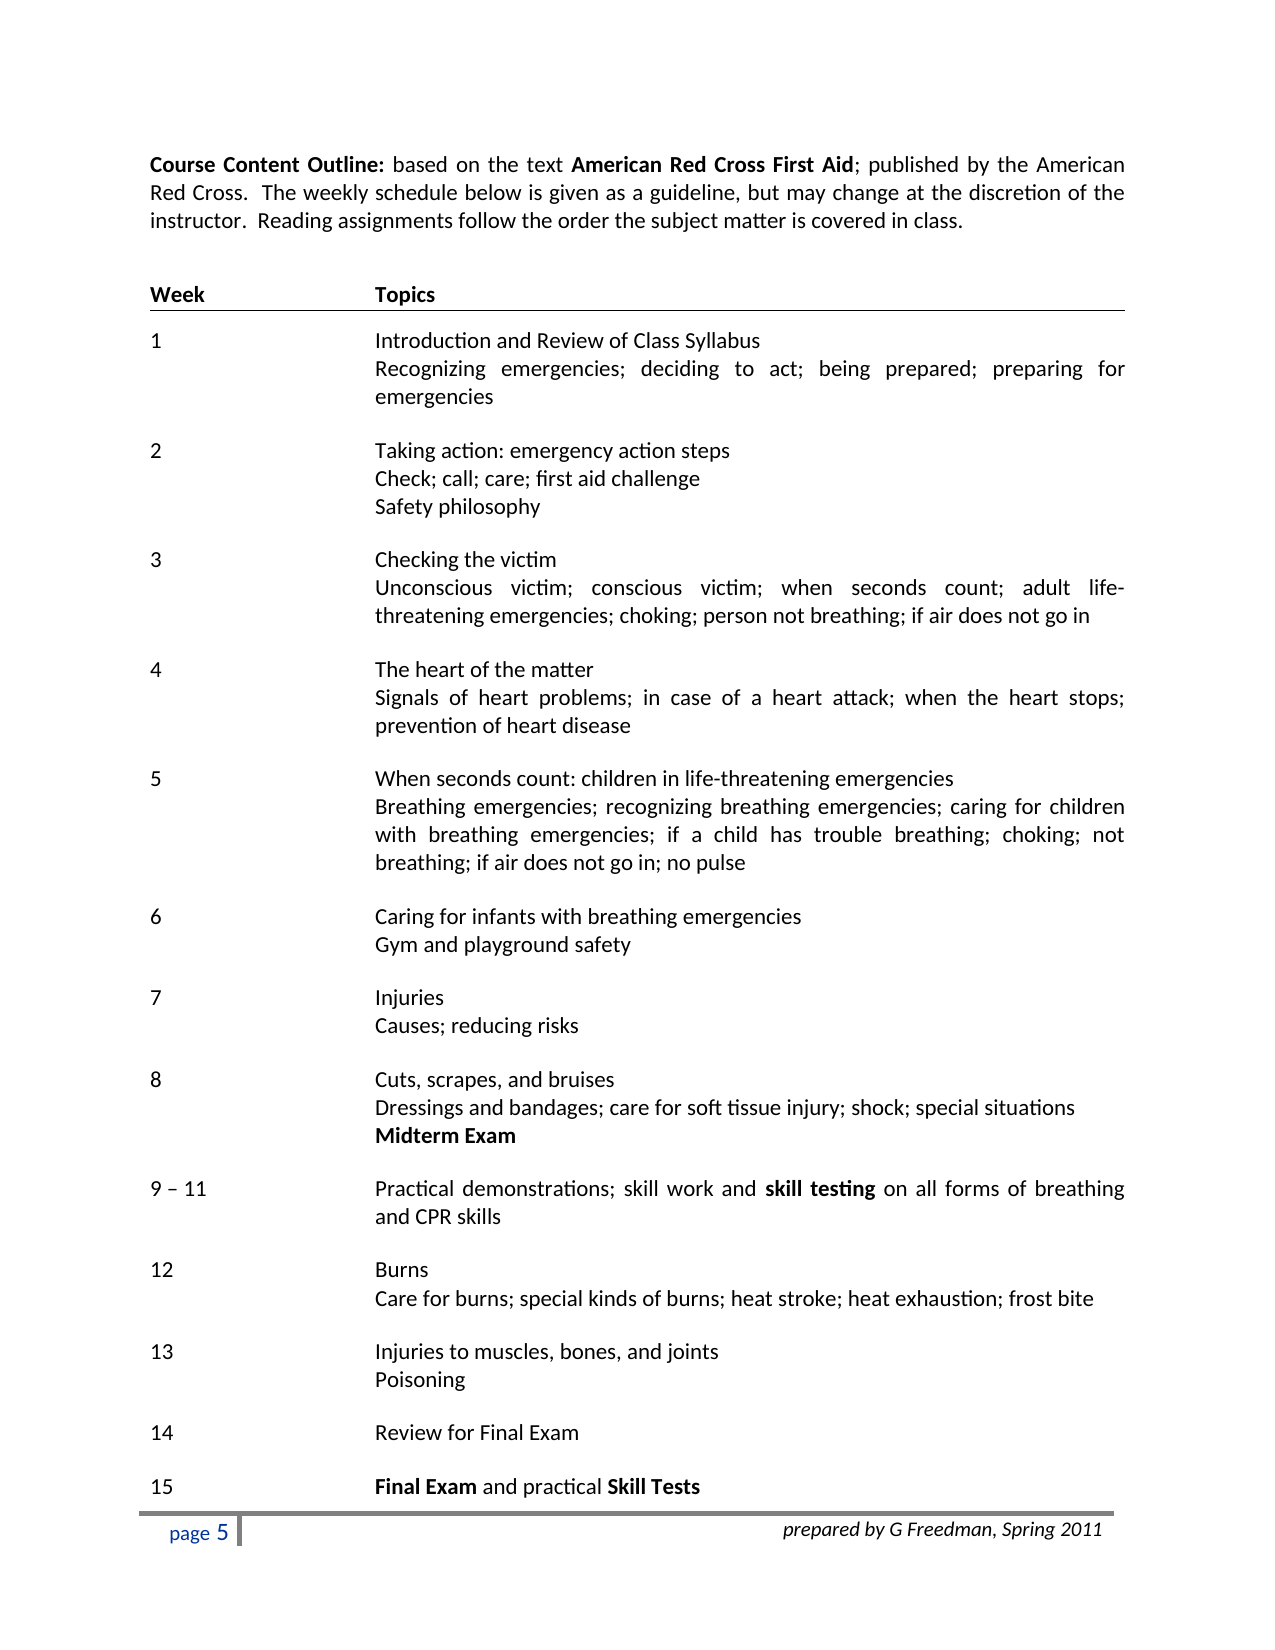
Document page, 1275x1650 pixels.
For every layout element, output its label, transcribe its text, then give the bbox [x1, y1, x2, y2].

text 2 Taking action: emergency action steps [150, 436, 1125, 464]
text 6 Caring for infants with breathing emergencies [150, 902, 1125, 930]
text Poisoning [150, 1365, 1125, 1393]
text Causes; reducing risks [150, 1011, 1125, 1039]
text Gym and playground safety [150, 930, 1125, 958]
text 1 Introduction and Review of Class Syllabus [150, 326, 1125, 354]
text Safety philosophy [150, 492, 1125, 520]
text 5 When seconds count: children in life-threatening emergencies [150, 764, 1125, 792]
text 4 The heart of the matter [150, 655, 1125, 683]
text Unconscious victim; conscious victim; when seconds count; adult life-threatening emergencies; choking; person not breathing; if air does not go in [375, 573, 1125, 629]
text Breathing emergencies; recognizing breathing emergencies; caring for children with breathing emergencies; if a child has trouble breathing; choking; not breathing; if air does not go in; no pulse [375, 792, 1125, 876]
text 9 – 11 Practical demonstrations; skill work and skill testing on all forms of breathing and CPR skills [150, 1174, 1125, 1230]
text 14 Review for Final Exam [150, 1418, 1125, 1447]
text 12 Burns [150, 1256, 1125, 1284]
text 13 Injuries to muscles, bones, and joints [150, 1337, 1125, 1365]
text 3 Checking the victim [150, 545, 1125, 573]
text 7 Injuries [150, 983, 1125, 1011]
text Dressings and bandages; care for soft tissue injury; shock; special situations [150, 1093, 1125, 1121]
text Midterm Exam [150, 1121, 1125, 1149]
text Recognizing emergencies; deciding to act; being prepared; preparing for emergencies [375, 354, 1125, 410]
text Course Content Outline: based on the text American Red Cross First Aid; published by the American Red Cross. The weekly schedule below is given as a guideline, but may change at the discretion of the instructor. Reading assignments follow the order the subject matter is covered in class. [150, 150, 1125, 234]
text Care for burns; special kinds of burns; heat stroke; heat exhaustion; frost bite [150, 1284, 1125, 1312]
text Signals of heart problems; in case of a heart attack; when the heart stops; prevention of heart disease [375, 683, 1125, 739]
text 15 Final Exam and practical Skill Tests [150, 1472, 1125, 1500]
text 8 Cuts, scrapes, and bruises [150, 1065, 1125, 1093]
text Check; call; care; first aid challenge [150, 464, 1125, 492]
text Week Topics [150, 280, 1125, 310]
